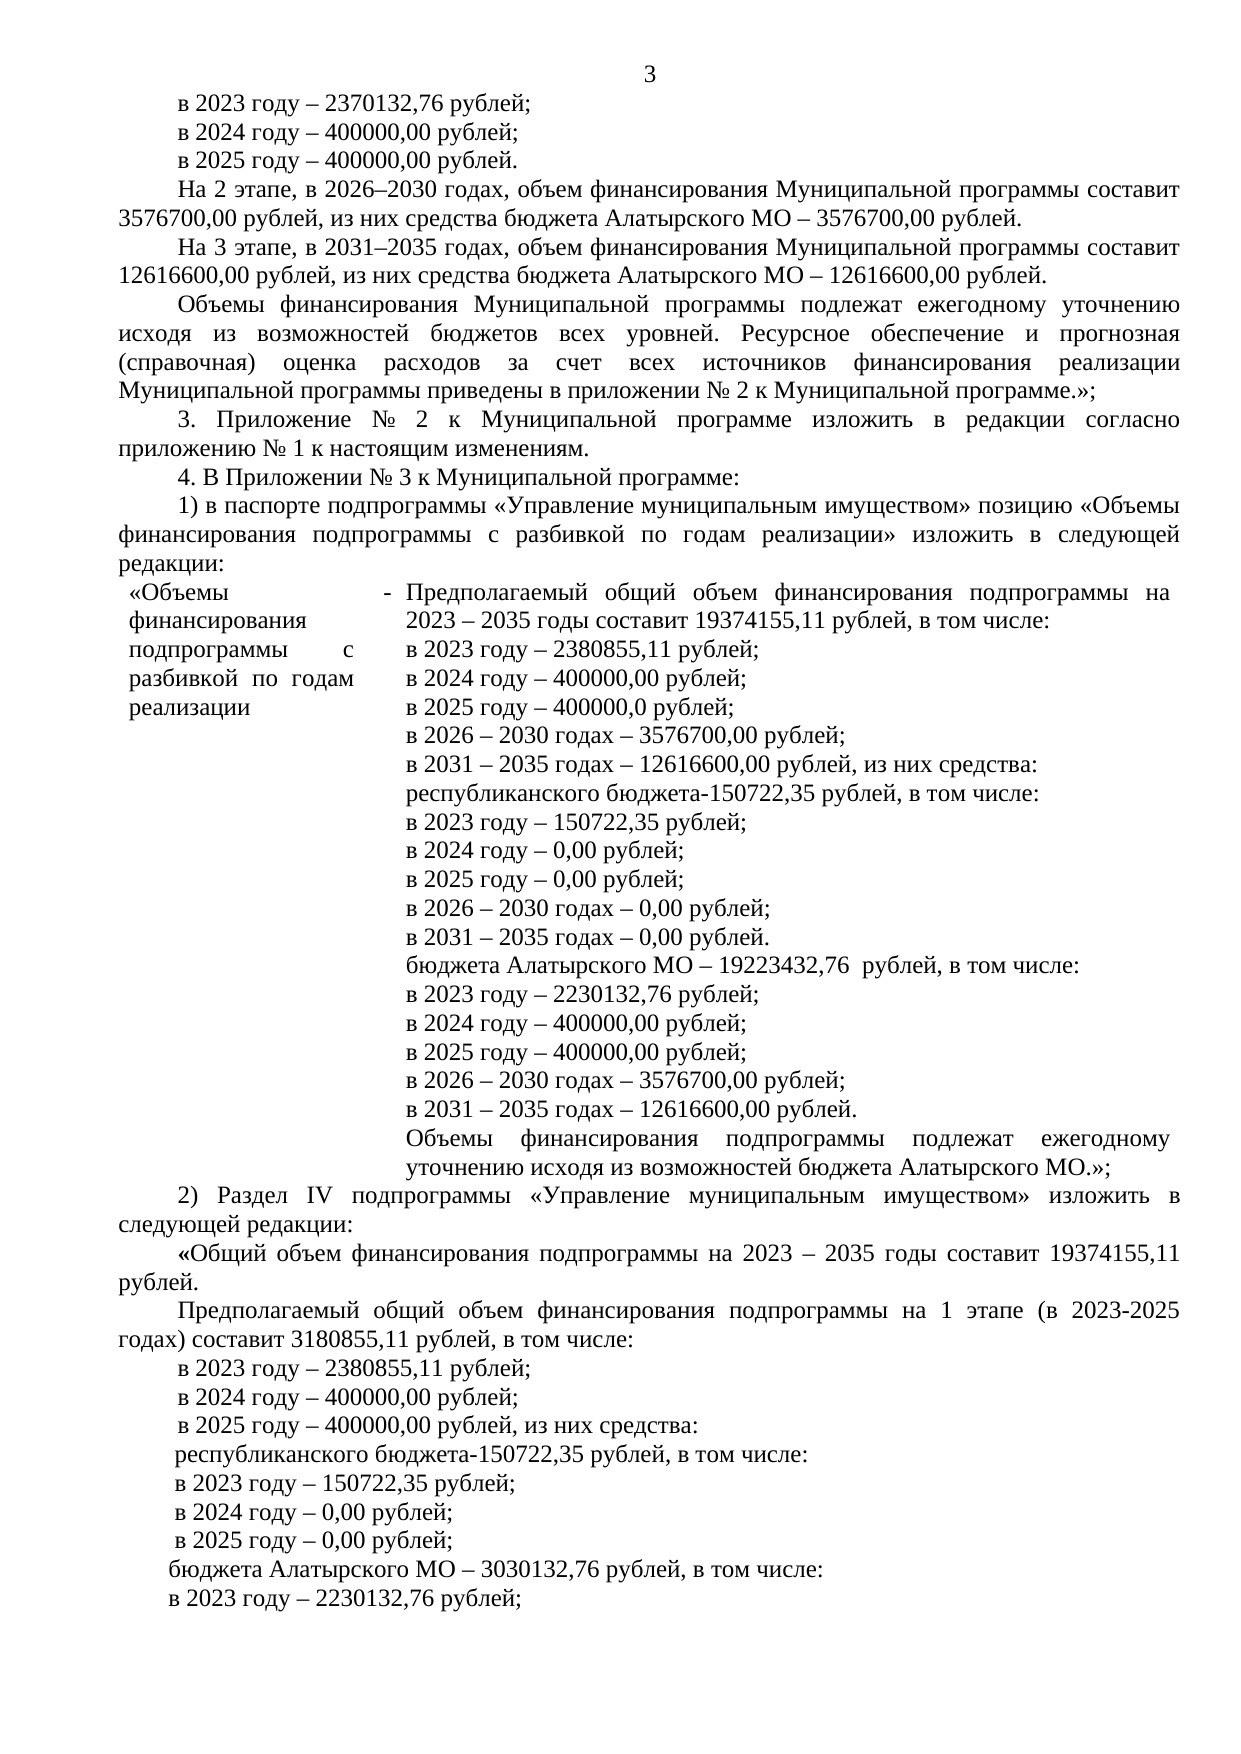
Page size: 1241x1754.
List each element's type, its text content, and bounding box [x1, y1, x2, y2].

text в 2024 году – 0,00 рублей; [118, 1497, 1181, 1525]
text 4. В Приложении № 3 к Муниципальной программе: [118, 462, 1181, 490]
text в 2023 году – 2370132,76 рублей; [118, 88, 1181, 117]
text 2) Раздел IV подпрограммы «Управление муниципальным имуществом» изложить в следующей редакции: [118, 1180, 1181, 1238]
table_header - [365, 577, 394, 1180]
text республиканского бюджета-150722,35 рублей, в том числе: [118, 1439, 1181, 1468]
text 1) в паспорте подпрограммы «Управление муниципальным имуществом» позицию «Объемы финансирования подпрограммы с разбивкой по годам реализации» изложить в следующей редакции: [118, 490, 1181, 577]
text в 2025 году – 400000,00 рублей. [118, 145, 1181, 174]
text в 2023 году – 150722,35 рублей; [118, 1468, 1181, 1497]
text в 2023 году – 2380855,11 рублей; [118, 1353, 1181, 1382]
text в 2024 году – 400000,00 рублей; [118, 117, 1181, 145]
text Объемы финансирования Муниципальной программы подлежат ежегодному уточнению исходя из возможностей бюджетов всех уровней. Ресурсное обеспечение и прогнозная (справочная) оценка расходов за счет всех источников финансирования реализации Муниципальной программы приведены в приложении № 2 к Муниципальной программе.»; [118, 289, 1181, 404]
text Предполагаемый общий объем финансирования подпрограммы на 1 этапе (в 2023-2025 годах) составит 3180855,11 рублей, в том числе: [118, 1295, 1181, 1353]
text 3. Приложение № 2 к Муниципальной программе изложить в редакции согласно приложению № 1 к настоящим изменениям. [118, 404, 1181, 462]
text в 2025 году – 400000,00 рублей, из них средства: [118, 1410, 1181, 1439]
text «Общий объем финансирования подпрограммы на 2023 – 2035 годы составит 19374155,11 рублей. [118, 1238, 1181, 1295]
text На 2 этапе, в 2026–2030 годах, объем финансирования Муниципальной программы составит 3576700,00 рублей, из них средства бюджета Алатырского МО – 3576700,00 рублей. [118, 174, 1181, 232]
table_header Предполагаемый общий объем финансирования подпрограммы на 2023 – 2035 годы составит 19374155,11 рублей, в том числе: в 2023 году – 2380855,11 рублей; в 2024 году – 400000,00 рублей; в 2025 году – 400000,0 рублей; в 2026 – 2030 годах – 3576700,00 рублей; в 2031 – 2035 годах – 12616600,00 рублей, из них средства: республиканского бюджета-150722,35 рублей, в том числе: в 2023 году – 150722,35 рублей; в 2024 году – 0,00 рублей; в 2025 году – 0,00 рублей; в 2026 – 2030 годах – 0,00 рублей; в 2031 – 2035 годах – 0,00 рублей. бюджета Алатырского МО – 19223432,76 рублей, в том числе: в 2023 году – 2230132,76 рублей; в 2024 году – 400000,00 рублей; в 2025 году – 400000,00 рублей; в 2026 – 2030 годах – 3576700,00 рублей; в 2031 – 2035 годах – 12616600,00 рублей. Объемы финансирования подпрограммы подлежат ежегодному уточнению исходя из возможностей бюджета Алатырского МО.»; [394, 577, 1182, 1180]
text На 3 этапе, в 2031–2035 годах, объем финансирования Муниципальной программы составит 12616600,00 рублей, из них средства бюджета Алатырского МО – 12616600,00 рублей. [118, 232, 1181, 289]
table_header «Объемы финансирования подпрограммы с разбивкой по годам реализации [118, 577, 365, 1180]
text в 2025 году – 0,00 рублей; [118, 1525, 1181, 1554]
text бюджета Алатырского МО – 3030132,76 рублей, в том числе: [118, 1554, 1181, 1583]
text в 2023 году – 2230132,76 рублей; [118, 1583, 1181, 1612]
text в 2024 году – 400000,00 рублей; [118, 1382, 1181, 1410]
